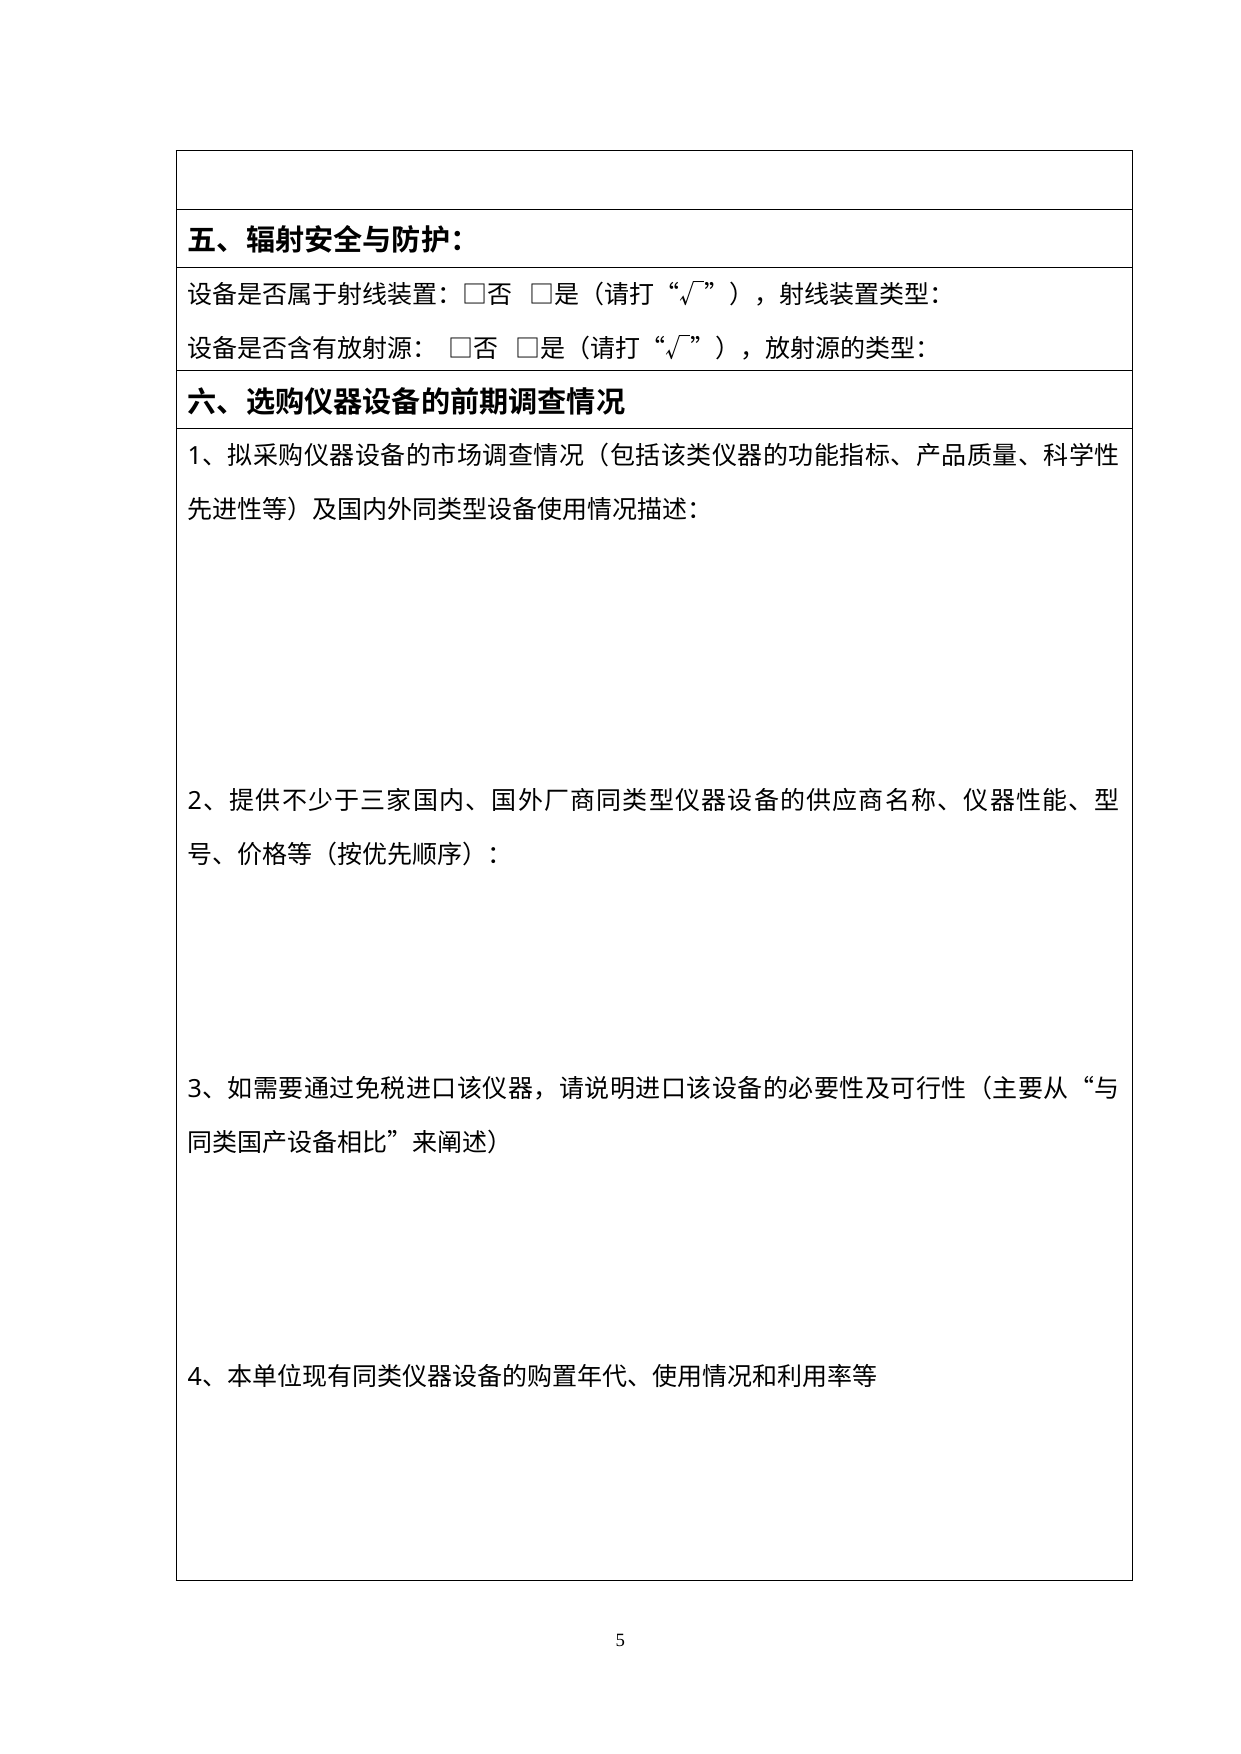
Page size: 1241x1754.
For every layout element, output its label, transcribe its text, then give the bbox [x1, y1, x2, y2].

table_cell 设备是否属于射线装置：□否 □是（请打“√”），射线装置类型： 设备是否含有放射源： □否 □是（请打“√”），放射源的类型： [177, 268, 1132, 370]
table_cell 五、辐射安全与防护： [177, 210, 1132, 267]
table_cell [177, 429, 1132, 1580]
table_cell [177, 151, 1132, 208]
table_cell 六、选购仪器设备的前期调查情况 [177, 371, 1132, 428]
